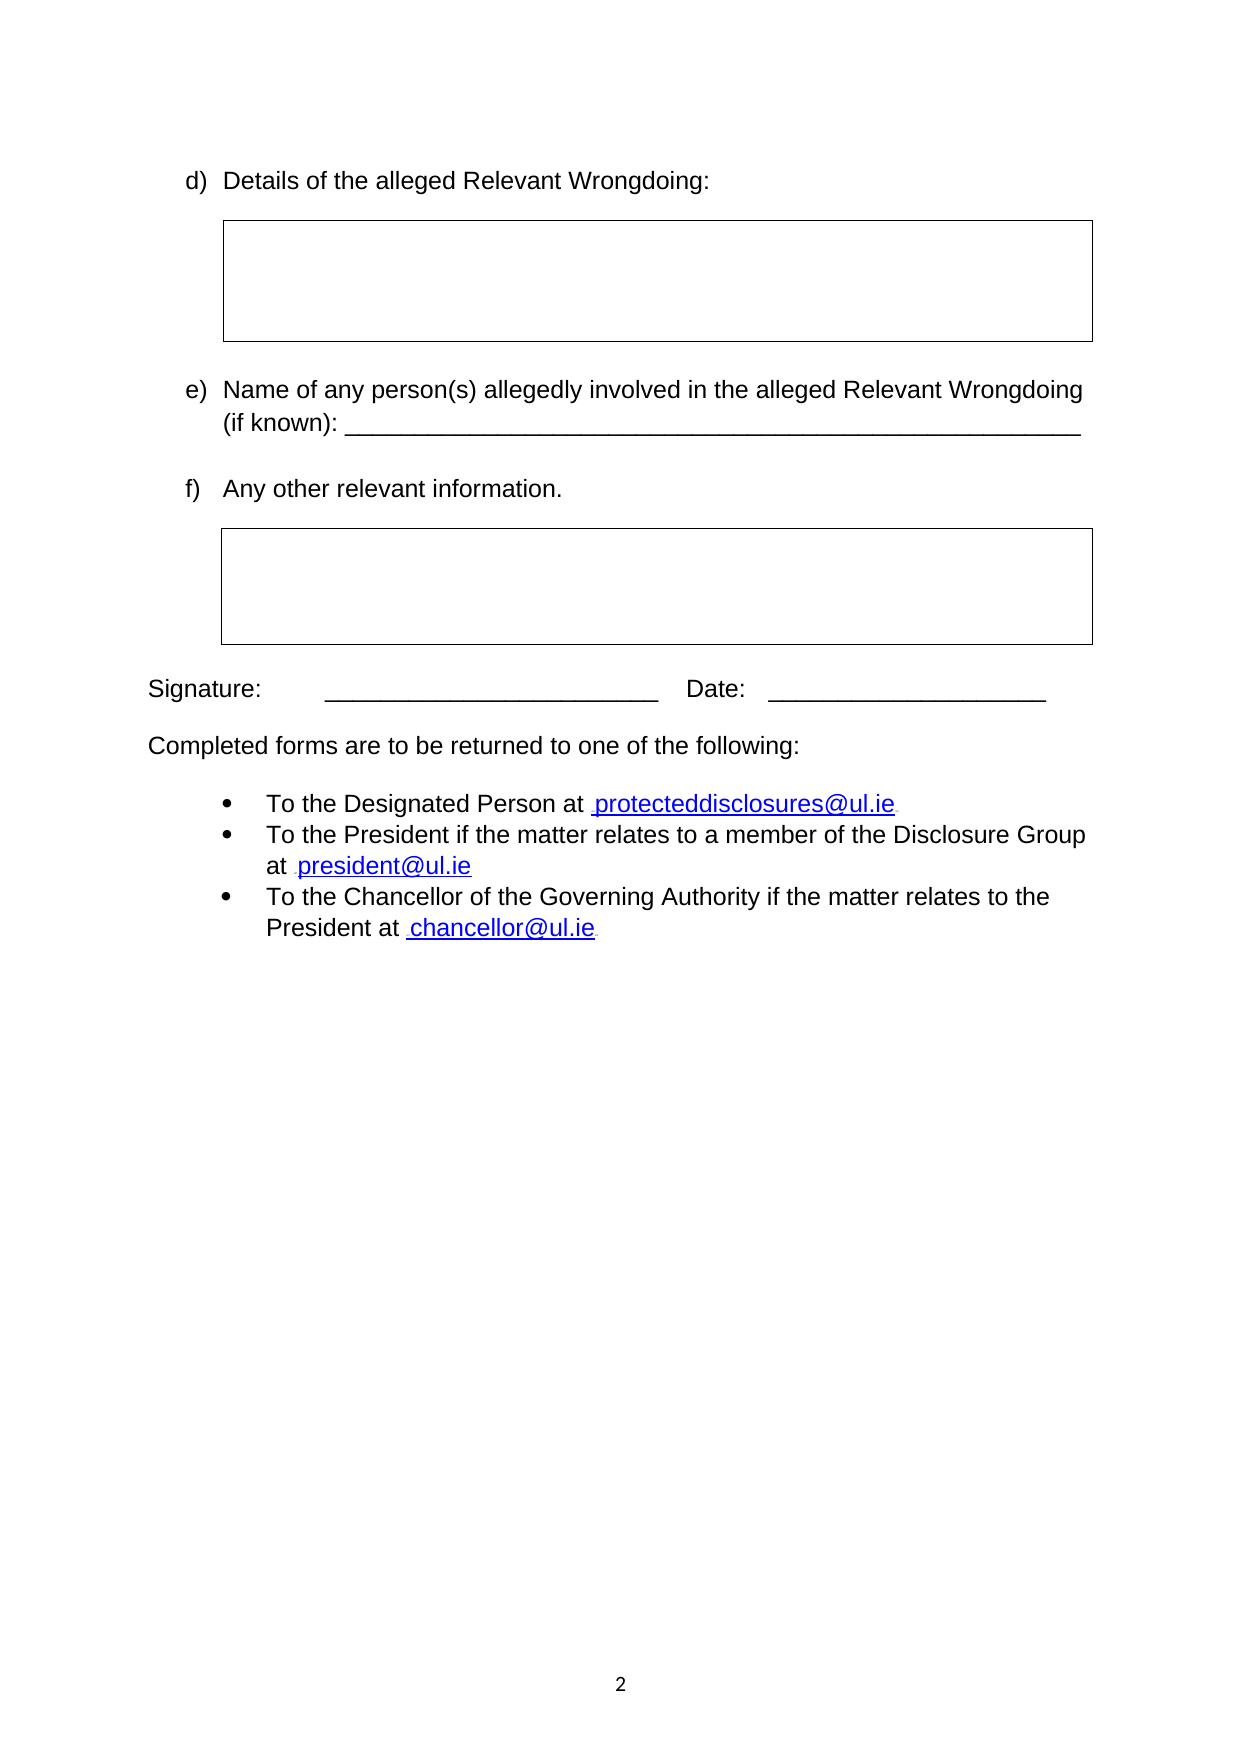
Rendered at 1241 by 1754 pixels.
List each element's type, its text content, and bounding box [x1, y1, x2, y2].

list To the President if the matter relates to a member of the Disclosure Group at 35Tpresident@ul.ie [223, 820, 1093, 879]
list Name of any person(s) allegedly involved in the alleged Relevant Wrongdoing (if known): _____________________________________________________ [185, 375, 1093, 437]
table_header [224, 221, 1092, 341]
list Any other relevant information. [185, 474, 1093, 503]
text Completed forms are to be returned to one of the following: [148, 731, 1093, 760]
list Details of the alleged Relevant Wrongdoing: [185, 166, 1093, 195]
text Signature: ________________________ Date: ____________________ [148, 673, 1093, 702]
table_header [222, 529, 1092, 644]
list To the Designated Person at 35Tprotecteddisclosures@ul.ie35T [223, 788, 1093, 817]
list To the Chancellor of the Governing Authority if the matter relates to the President at 35Tchancellor@ul.ie35T [222, 882, 1093, 942]
